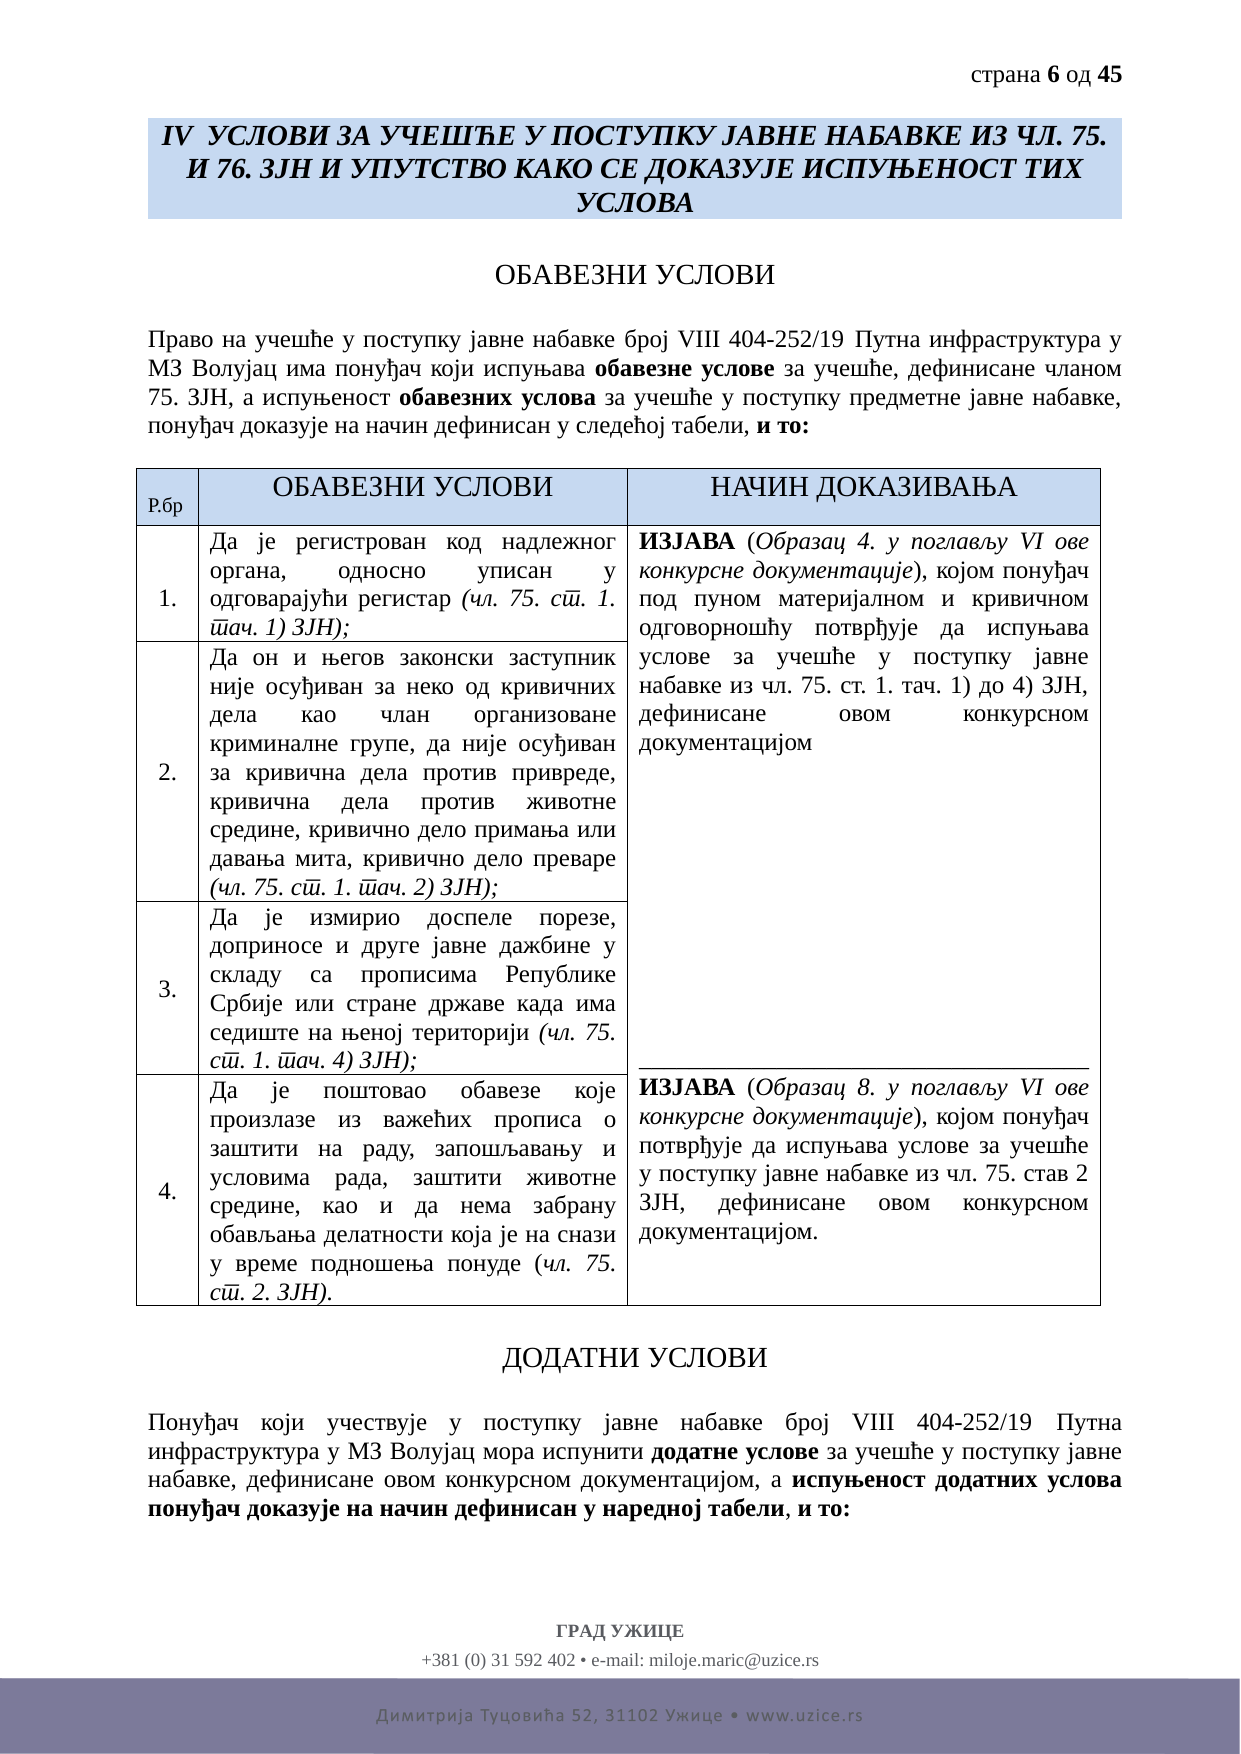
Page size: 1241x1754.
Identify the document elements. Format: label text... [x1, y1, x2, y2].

table_cell Да је регистрован код надлежног органа, односно уписан у одговарајући регистар (чл. 75. ст. 1. тач. 1) ЗЈН); [199, 526, 627, 641]
table_cell ИЗЈАВА (Образац 4. у поглављу VI ове конкурсне документације), којом понуђач под пуном материјалном и кривичном одговорношћу потврђује да испуњава услове за учешће у поступку јавне набавке из чл. 75. ст. 1. тач. 1) до 4) ЗЈН, дефинисане овом конкурсном документацијом ____________________________________ ИЗЈАВА (Образац 8. у поглављу VI ове конкурсне документације), којом понуђач потврђује да испуњава услове за учешће у поступку јавне набавке из чл. 75. став 2 ЗЈН, дефинисане овом конкурсном документацијом. [628, 526, 1100, 1305]
table_header Р.бр [137, 469, 198, 525]
text IV УСЛОВИ ЗА УЧЕШЋЕ У ПОСТУПКУ ЈАВНЕ НАБАВКЕ ИЗ ЧЛ. 75. И 76. ЗЈН И УПУТСТВО КАКО СЕ ДОКАЗУЈЕ ИСПУЊЕНОСТ ТИХ УСЛОВА [148, 118, 1122, 219]
table_cell 3. [137, 902, 198, 1074]
table_header НАЧИН ДОКАЗИВАЊА [628, 469, 1100, 525]
table_header ОБАВЕЗНИ УСЛОВИ [199, 469, 627, 525]
table_cell 2. [137, 642, 198, 901]
table_cell Да је поштовао обавезе које произлазе из важећих прописа о заштити на раду, запошљавању и условима рада, заштити животне средине, као и да нема забрану обављања делатности која је на снази у време подношења понуде (чл. 75. ст. 2. ЗЈН). [199, 1075, 627, 1305]
table_cell Да он и његов законски заступник није осуђиван за неко од кривичних дела као члан организоване криминалне групе, да није осуђиван за кривична дела против привреде, кривична дела против животне средине, кривично дело примања или давања мита, кривично дело преваре (чл. 75. ст. 1. тач. 2) ЗЈН); [199, 642, 627, 901]
picture [0, 1677, 1240, 1754]
text Право на учешће у поступку јавне набавке број VIII 404-252/19 Путна инфраструктура у МЗ Волујац има понуђач који испуњава обавезне услове за учешће, дефинисане чланом 75. ЗЈН, а испуњеност обавезних услова за учешће у поступку предметне јавне набавке, понуђач доказује на начин дефинисан у следећој табели, и то: [148, 324, 1122, 439]
text ОБАВЕЗНИ УСЛОВИ [148, 257, 1122, 291]
text Понуђач који учествује у поступку јавне набавке број VIII 404-252/19 Путна инфраструктура у МЗ Волујац мора испунити додатне услове за учешће у поступку јавне набавке, дефинисане овом конкурсном документацијом, а испуњеност додатних услова понуђач доказује на начин дефинисан у наредној табели, и то: [148, 1407, 1122, 1522]
table_cell 4. [137, 1075, 198, 1305]
table_cell Да је измирио доспеле порезе, доприносе и друге јавне дажбине у складу са прописима Републике Србије или стране државе када има седиште на њеној територији (чл. 75. ст. 1. тач. 4) ЗЈН); [199, 902, 627, 1074]
text ДОДАТНИ УСЛОВИ [148, 1340, 1122, 1373]
table_cell 1. [137, 526, 198, 641]
